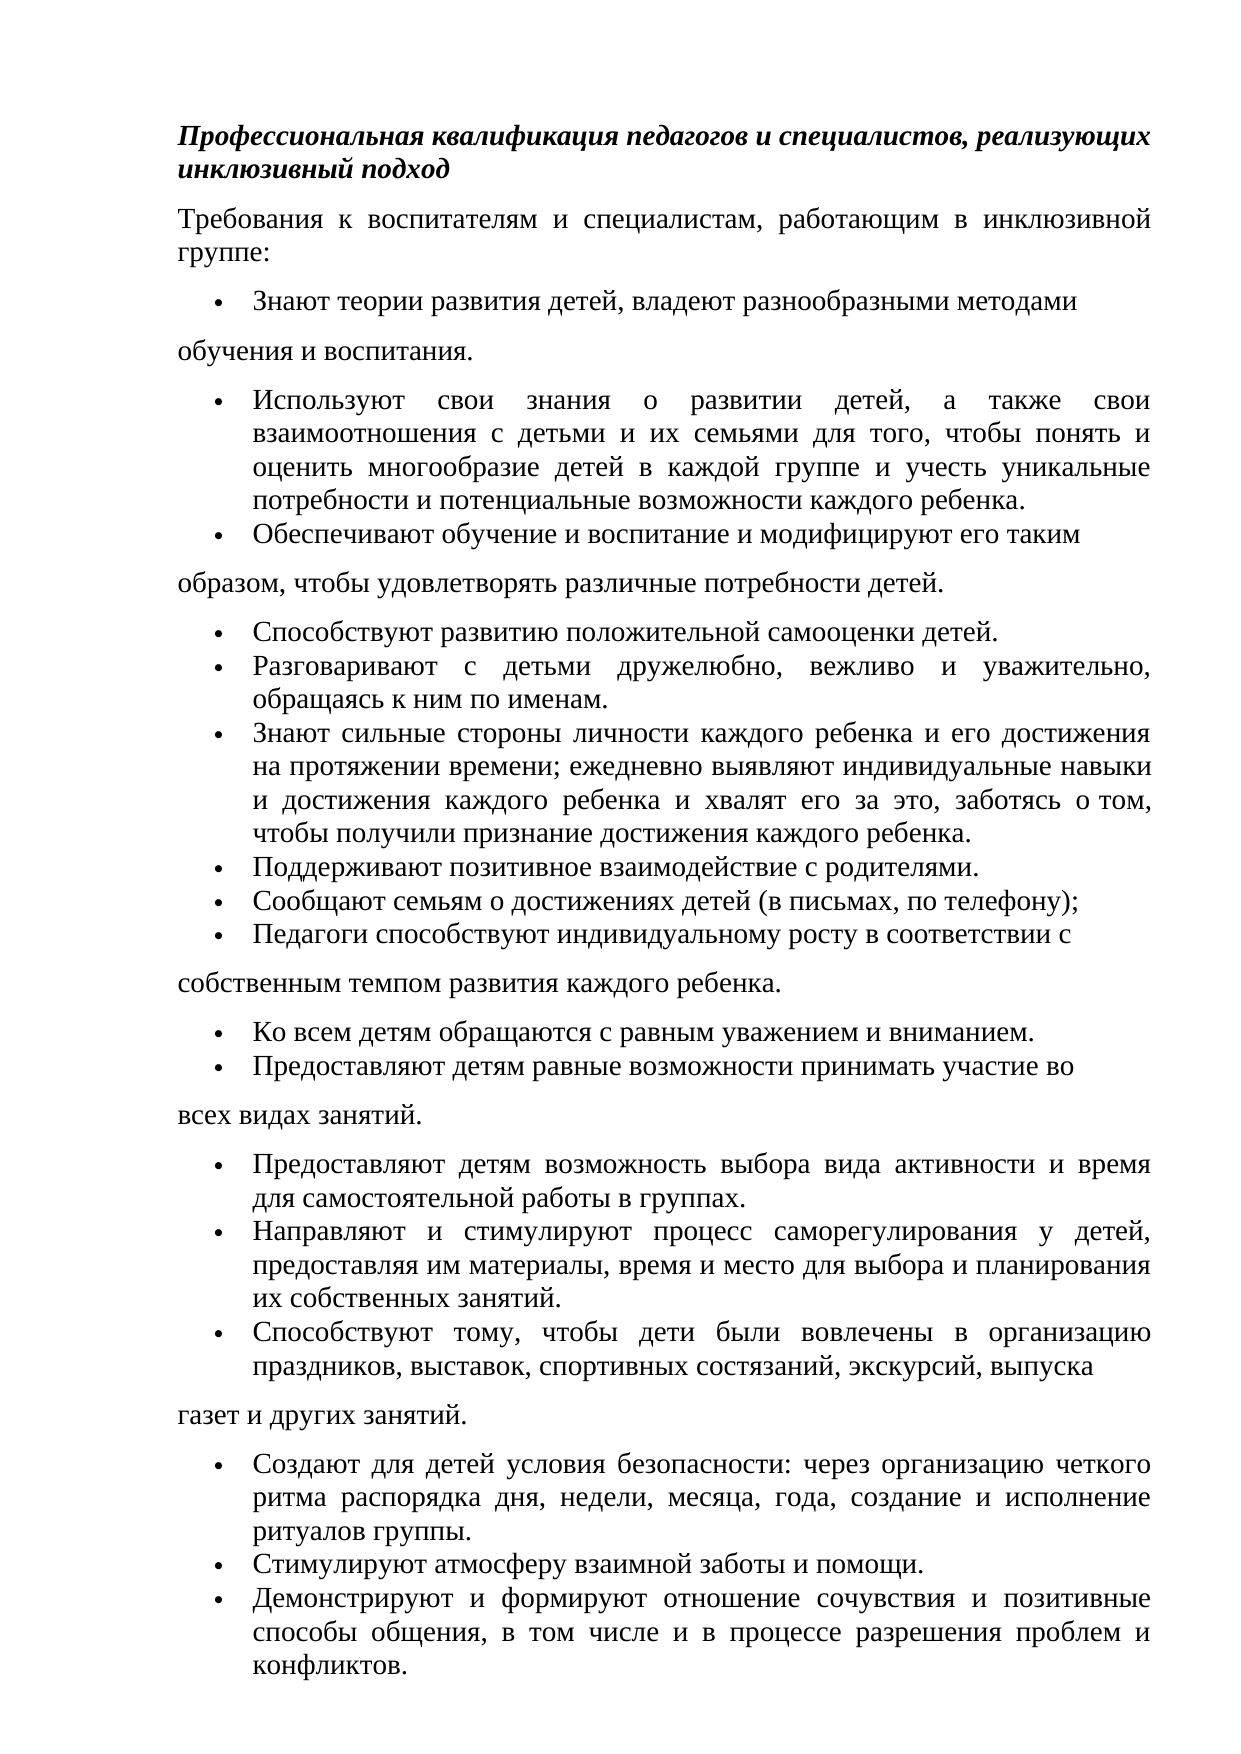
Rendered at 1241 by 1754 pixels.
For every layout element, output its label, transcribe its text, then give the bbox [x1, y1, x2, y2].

list Используют свои знания о развитии детей, а также свои взаимоотношения с детьми и их семьями для того, чтобы понять и оценить многообразие детей в каждой группе и учесть уникальные потребности и потенциальные возможности каждого ребенка. [215, 382, 1152, 516]
text обучения и воспитания. [177, 333, 1152, 366]
text Требования к воспитателям и специалистам, работающим в инклюзивной группе: [177, 201, 1152, 268]
list Демонстрируют и формируют отношение сочувствия и позитивные способы общения, в том числе и в процессе разрешения проблем и конфликтов. [215, 1580, 1152, 1681]
list Способствуют тому, чтобы дети были вовлечены в организацию праздников, выставок, спортивных состязаний, экскурсий, выпуска [215, 1314, 1152, 1381]
list Педагоги способствуют индивидуальному росту в соответствии с [215, 916, 1152, 950]
list Обеспечивают обучение и воспитание и модифицируют его таким [215, 516, 1152, 549]
list Направляют и стимулируют процесс саморегулирования у детей, предоставляя им материалы, время и место для выбора и планирования их собственных занятий. [215, 1213, 1152, 1314]
list Сообщают семьям о достижениях детей (в письмах, по телефону); [215, 883, 1152, 916]
list Предоставляют детям возможность выбора вида активности и время для самостоятельной работы в группах. [215, 1146, 1152, 1213]
list Ко всем детям обращаются с равным уважением и вниманием. [215, 1014, 1152, 1048]
text Профессиональная квалификация педагогов и специалистов, реализующих инклюзивный подход [177, 118, 1152, 185]
text собственным темпом развития каждого ребенка. [177, 965, 1152, 999]
list Стимулируют атмосферу взаимной заботы и помощи. [215, 1547, 1152, 1580]
text газет и других занятий. [177, 1397, 1152, 1430]
list Предоставляют детям равные возможности принимать участие во [215, 1048, 1152, 1082]
list Создают для детей условия безопасности: через организацию четкого ритма распорядка дня, недели, месяца, года, создание и исполнение ритуалов группы. [215, 1446, 1152, 1547]
text образом, чтобы удовлетворять различные потребности детей. [177, 565, 1152, 599]
list Знают сильные стороны личности каждого ребенка и его достижения на протяжении времени; ежедневно выявляют индивидуальные навыки и достижения каждого ребенка и хвалят его за это, заботясь о том, чтобы получили признание достижения каждого ребенка. [215, 715, 1152, 849]
list Поддерживают позитивное взаимодействие с родителями. [215, 849, 1152, 883]
list Разговаривают с детьми дружелюбно, вежливо и уважительно, обращаясь к ним по именам. [215, 648, 1152, 715]
list Знают теории развития детей, владеют разнообразными методами [215, 283, 1152, 317]
list Способствуют развитию положительной самооценки детей. [215, 614, 1152, 648]
text всех видах занятий. [177, 1097, 1152, 1131]
